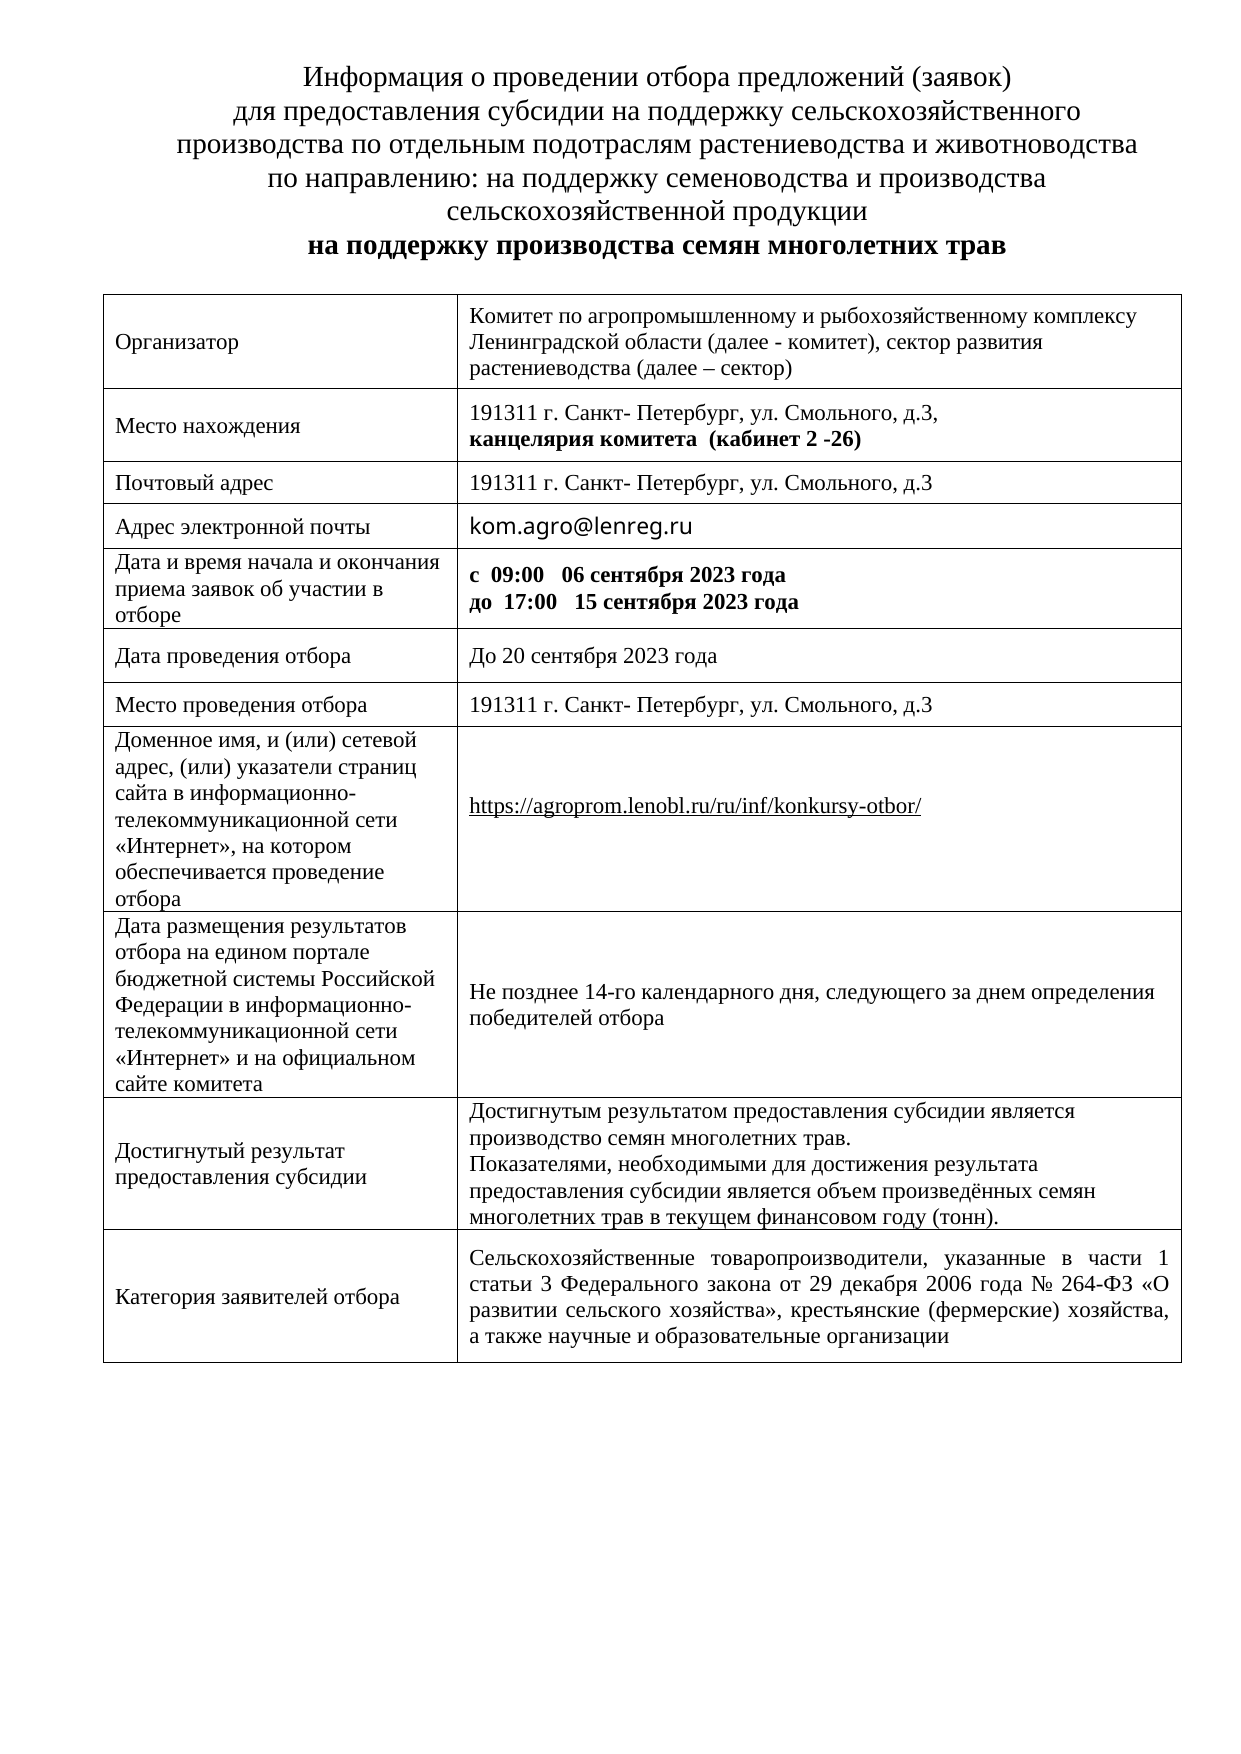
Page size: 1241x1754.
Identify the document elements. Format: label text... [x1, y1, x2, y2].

text Информация о проведении отбора предложений (заявок) [162, 59, 1152, 93]
table_cell Не позднее 14-го календарного дня, следующего за днем определения победителей отбора [458, 912, 1181, 1097]
table_cell kom.agro@lenreg.ru [458, 504, 1181, 547]
table_cell Достигнутым результатом предоставления субсидии является производство семян многолетних трав. Показателями, необходимыми для достижения результата предоставления субсидии является объем произведённых семян многолетних трав в текущем финансовом году (тонн). [458, 1098, 1181, 1229]
table_cell Дата и время начала и окончания приема заявок об участии в отборе [104, 549, 457, 627]
text на поддержку производства семян многолетних трав [162, 227, 1152, 260]
table_cell 191311 г. Санкт- Петербург, ул. Смольного, д.3, канцелярия комитета (кабинет 2 -26) [458, 389, 1181, 461]
table_cell Почтовый адрес [104, 462, 457, 503]
table_cell До 20 сентября 2023 года [458, 629, 1181, 682]
table_cell 191311 г. Санкт- Петербург, ул. Смольного, д.3 [458, 683, 1181, 726]
table_cell Место проведения отбора [104, 683, 457, 726]
table_cell Дата размещения результатов отбора на едином портале бюджетной системы Российской Федерации в информационно-телекоммуникационной сети «Интернет» и на официальном сайте комитета [104, 912, 457, 1097]
table_cell Категория заявителей отбора [104, 1230, 457, 1362]
table_cell https://agroprom.lenobl.ru/ru/inf/konkursy-otbor/ [458, 727, 1181, 911]
table_header Организатор [104, 295, 457, 388]
table_cell Достигнутый результат предоставления субсидии [104, 1098, 457, 1229]
table_cell Дата проведения отбора [104, 629, 457, 682]
table_cell с 09:00 06 сентября 2023 года до 17:00 15 сентября 2023 года [458, 549, 1181, 627]
table_cell Место нахождения [104, 389, 457, 461]
table_cell Адрес электронной почты [104, 504, 457, 547]
text для предоставления субсидии на поддержку сельскохозяйственного производства по отдельным подотраслям растениеводства и животноводства по направлению: на поддержку семеноводства и производства сельскохозяйственной продукции [162, 93, 1152, 227]
table_cell 191311 г. Санкт- Петербург, ул. Смольного, д.3 [458, 462, 1181, 503]
table_header Комитет по агропромышленному и рыбохозяйственному комплексу Ленинградской области (далее - комитет), сектор развития растениеводства (далее – сектор) [458, 295, 1181, 388]
table_cell Доменное имя, и (или) сетевой адрес, (или) указатели страниц сайта в информационно-телекоммуникационной сети «Интернет», на котором обеспечивается проведение отбора [104, 727, 457, 911]
table_cell Сельскохозяйственные товаропроизводители, указанные в части 1 статьи 3 Федерального закона от 29 декабря 2006 года № 264-ФЗ «О развитии сельского хозяйства», крестьянские (фермерские) хозяйства, а также научные и образовательные организации [458, 1230, 1181, 1362]
